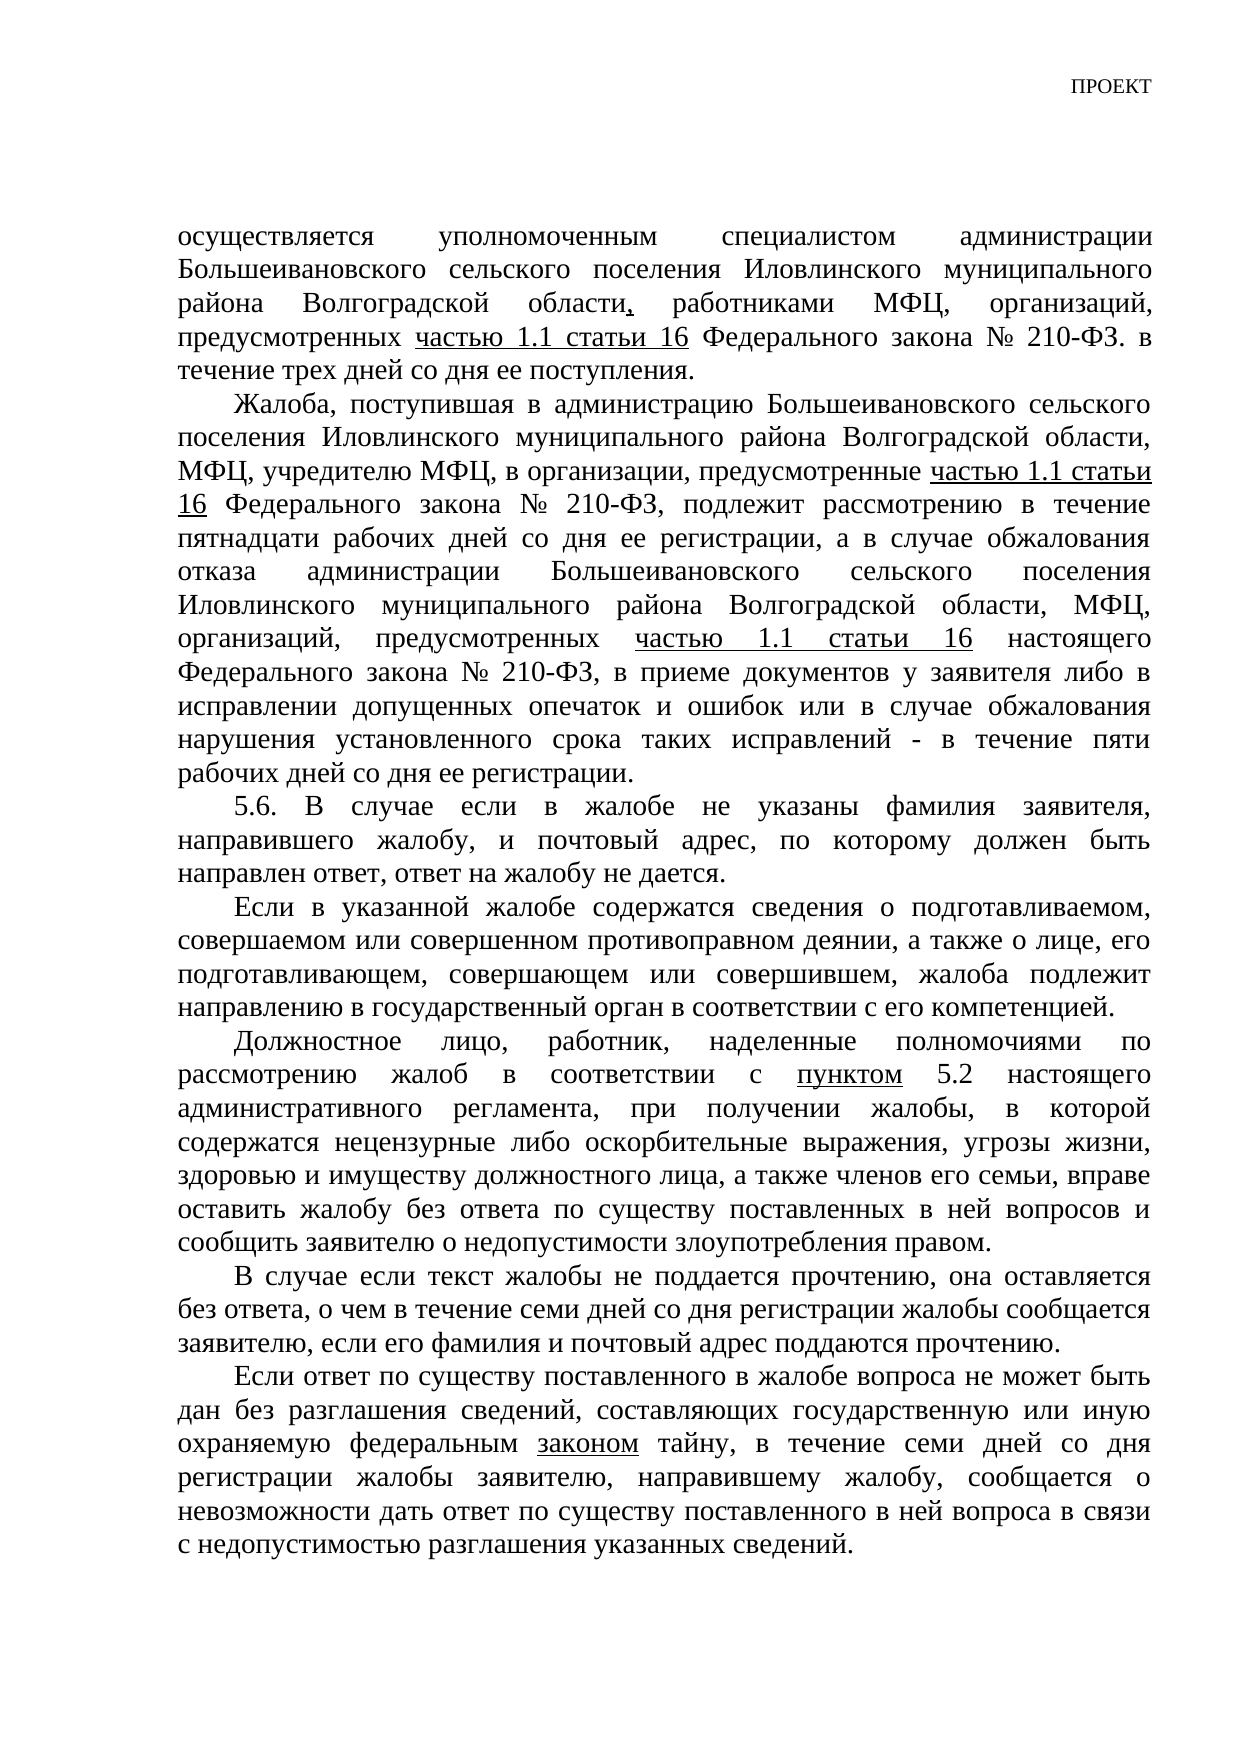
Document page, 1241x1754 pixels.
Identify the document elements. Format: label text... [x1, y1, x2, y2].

text В случае если текст жалобы не поддается прочтению, она оставляется без ответа, о чем в течение семи дней со дня регистрации жалобы сообщается заявителю, если его фамилия и почтовый адрес поддаются прочтению. [177, 1258, 1152, 1358]
text 5.6. В случае если в жалобе не указаны фамилия заявителя, направившего жалобу, и почтовый адрес, по которому должен быть направлен ответ, ответ на жалобу не дается. [177, 788, 1152, 889]
text Если ответ по существу поставленного в жалобе вопроса не может быть дан без разглашения сведений, составляющих государственную или иную охраняемую федеральным законом тайну, в течение семи дней со дня регистрации жалобы заявителю, направившему жалобу, сообщается о невозможности дать ответ по существу поставленного в ней вопроса в связи с недопустимостью разглашения указанных сведений. [177, 1358, 1152, 1560]
text Если в указанной жалобе содержатся сведения о подготавливаемом, совершаемом или совершенном противоправном деянии, а также о лице, его подготавливающем, совершающем или совершившем, жалоба подлежит направлению в государственный орган в соответствии с его компетенцией. [177, 889, 1152, 1023]
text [177, 218, 1153, 386]
text Должностное лицо, работник, наделенные полномочиями по рассмотрению жалоб в соответствии с пунктом 5.2 настоящего административного регламента, при получении жалобы, в которой содержатся нецензурные либо оскорбительные выражения, угрозы жизни, здоровью и имуществу должностного лица, а также членов его семьи, вправе оставить жалобу без ответа по существу поставленных в ней вопросов и сообщить заявителю о недопустимости злоупотребления правом. [177, 1023, 1152, 1258]
text Жалоба, поступившая в администрацию Большеивановского сельского поселения Иловлинского муниципального района Волгоградской области, МФЦ, учредителю МФЦ, в организации, предусмотренные частью 1.1 статьи 16 Федерального закона № 210-ФЗ, подлежит рассмотрению в течение пятнадцати рабочих дней со дня ее регистрации, а в случае обжалования отказа администрации Большеивановского сельского поселения Иловлинского муниципального района Волгоградской области, МФЦ, организаций, предусмотренных частью 1.1 статьи 16 настоящего Федерального закона № 210-ФЗ, в приеме документов у заявителя либо в исправлении допущенных опечаток и ошибок или в случае обжалования нарушения установленного срока таких исправлений - в течение пяти рабочих дней со дня ее регистрации. [177, 386, 1152, 788]
